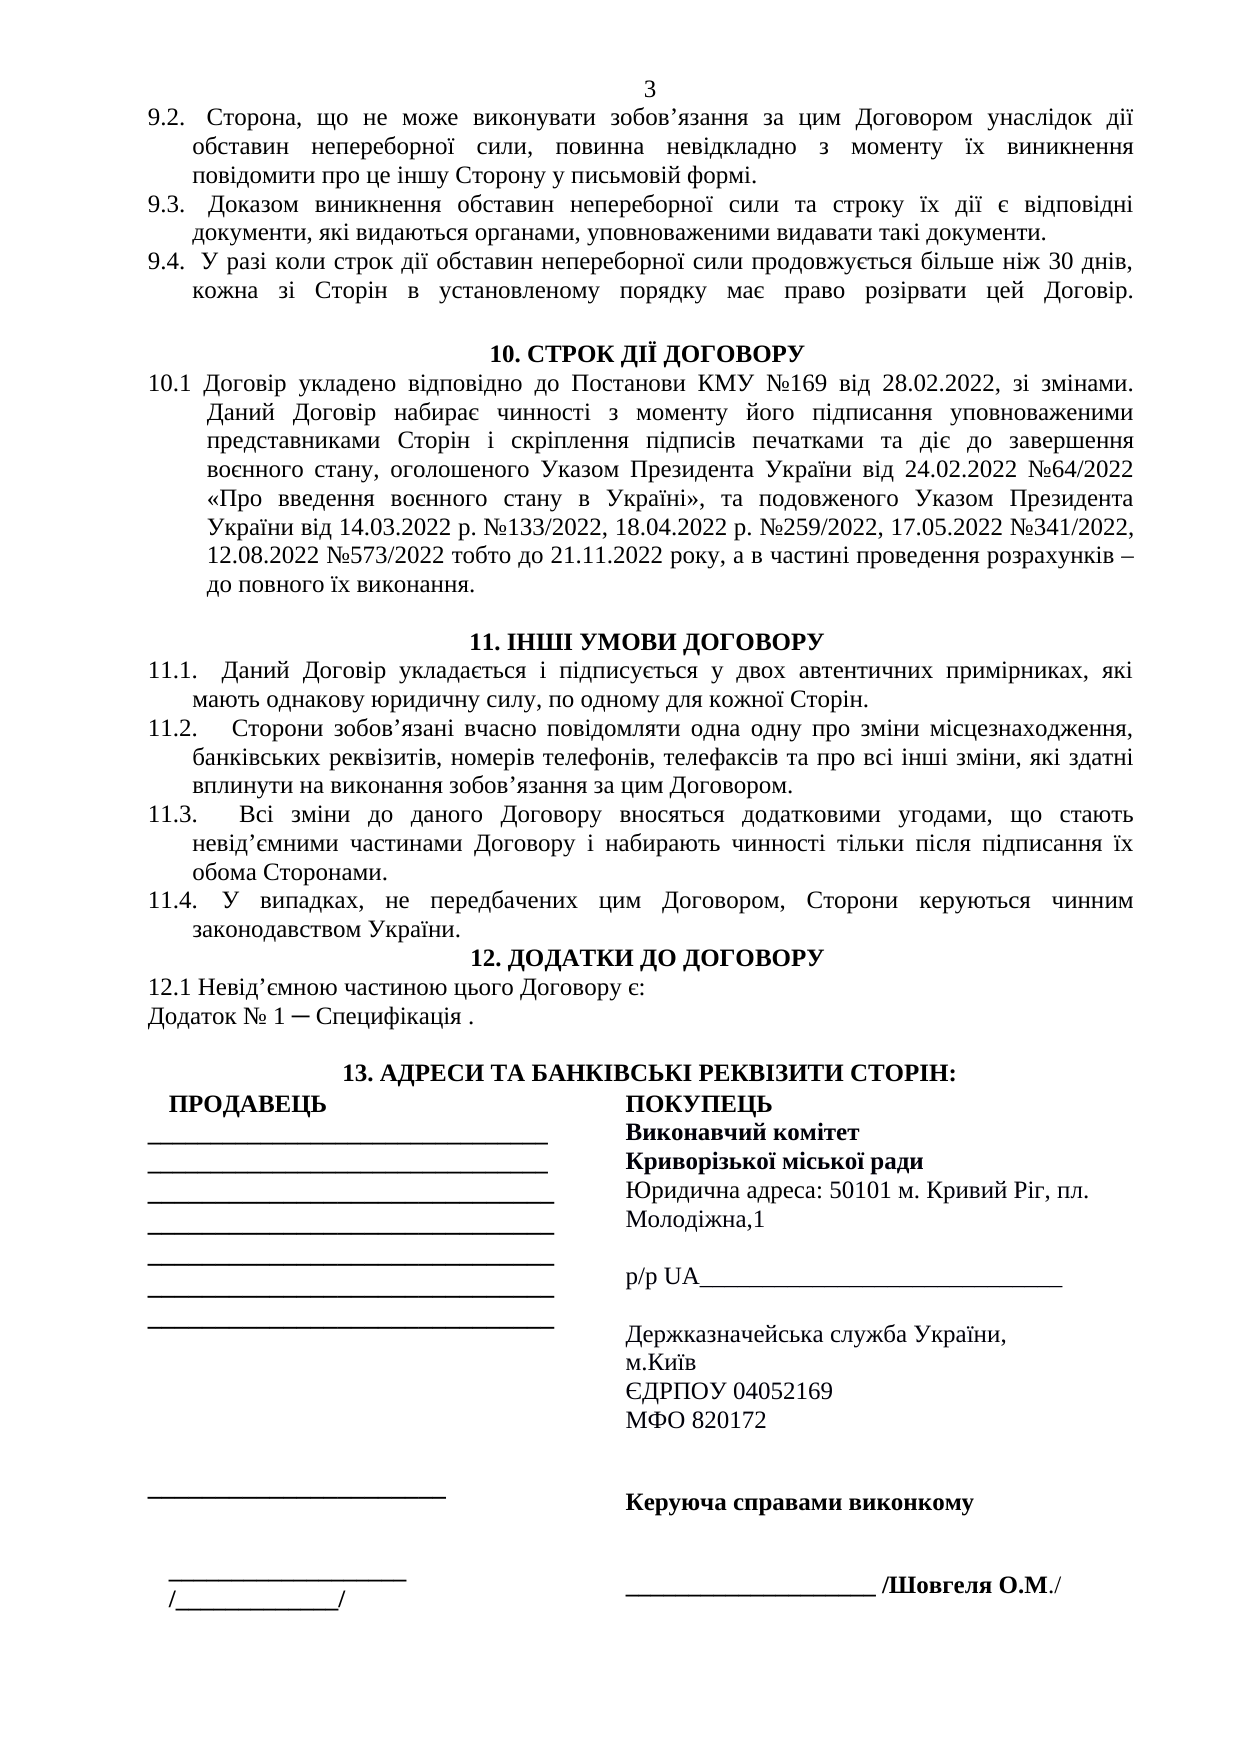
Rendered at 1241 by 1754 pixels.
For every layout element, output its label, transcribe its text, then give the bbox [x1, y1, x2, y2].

list Даний Договір укладається і підписується у двох автентичних примірниках, які мають однакову юридичну силу, по одному для кожної Сторін. [148, 656, 1134, 713]
table_header ПОКУПЕЦЬ Виконавчий комітет Криворізької міської ради Юридична адреса: 50101 м. Кривий Ріг, пл. Молодіжна,1 р/р UA_____________________________ Держказначейська служба України, м.Київ ЄДРПОУ 04052169 МФО 820172 Керуюча справами виконкому ____________________ /Шовгеля О.М./ [569, 1087, 1153, 1643]
list Всі зміни до даного Договору вносяться додатковими угодами, що стають невід’ємними частинами Договору і набирають чинності тільки після підписання їх обома Сторонами. [148, 799, 1135, 886]
list У випадках, не передбачених цим Договором, Сторони керуються чинним законодавством України. [148, 886, 1134, 943]
text 11. ІНШІ УМОВИ ДОГОВОРУ [148, 627, 1146, 656]
text 12. ДОДАТКИ ДО ДОГОВОРУ [148, 943, 1147, 972]
text 12.1 Невід’ємною частиною цього Договору є: [148, 972, 1152, 1001]
text 10.1 Договір укладено відповідно до Постанови КМУ №169 від 28.02.2022, зі змінами. Даний Договір набирає чинності з моменту його підписання уповноваженими представниками Сторін і скріплення підписів печатками та діє до завершення воєнного стану, оголошеного Указом Президента України від 24.02.2022 №64/2022 «Про введення воєнного стану в Україні», та подовженого Указом Президента України від 14.03.2022 р. №133/2022, 18.04.2022 р. №259/2022, 17.05.2022 №341/2022, 12.08.2022 №573/2022 тобто до 21.11.2022 року, а в частині проведення розрахунків – до повного їх виконання. [148, 368, 1135, 598]
list Доказом виникнення обставин непереборної сили та строку їх дії є відповідні документи, які видаються органами, уповноваженими видавати такі документи. [148, 189, 1134, 246]
list Сторона, що не може виконувати зобов’язання за цим Договором унаслідок дії обставин непереборної сили, повинна невідкладно з моменту їх виникнення повідомити про це іншу Сторону у письмовій формі. [148, 102, 1134, 189]
text Додаток № 1 ─ Специфікація . [148, 1001, 1152, 1029]
list Сторони зобов’язані вчасно повідомляти одна одну про зміни місцезнаходження, банківських реквізитів, номерів телефонів, телефаксів та про всі інші зміни, які здатні вплинути на виконання зобов’язання за цим Договором. [148, 713, 1134, 799]
table_header ПРОДАВЕЦЬ ________________________________ ________________________________ ______________________________ ______________________________ ______________________________ ______________________________ ______________________________ ______________________ ___________________ /_____________/ [146, 1087, 569, 1643]
text 10. СТРОК ДІЇ ДОГОВОРУ [148, 339, 1147, 368]
list У разі коли строк дії обставин непереборної сили продовжується більше ніж 30 днів, кожна зі Сторін в установленому порядку має право розірвати цей Договір. [148, 246, 1134, 332]
text 13. АДРЕСИ ТА БАНКІВСЬКІ РЕКВІЗИТИ СТОРІН: [148, 1058, 1152, 1087]
